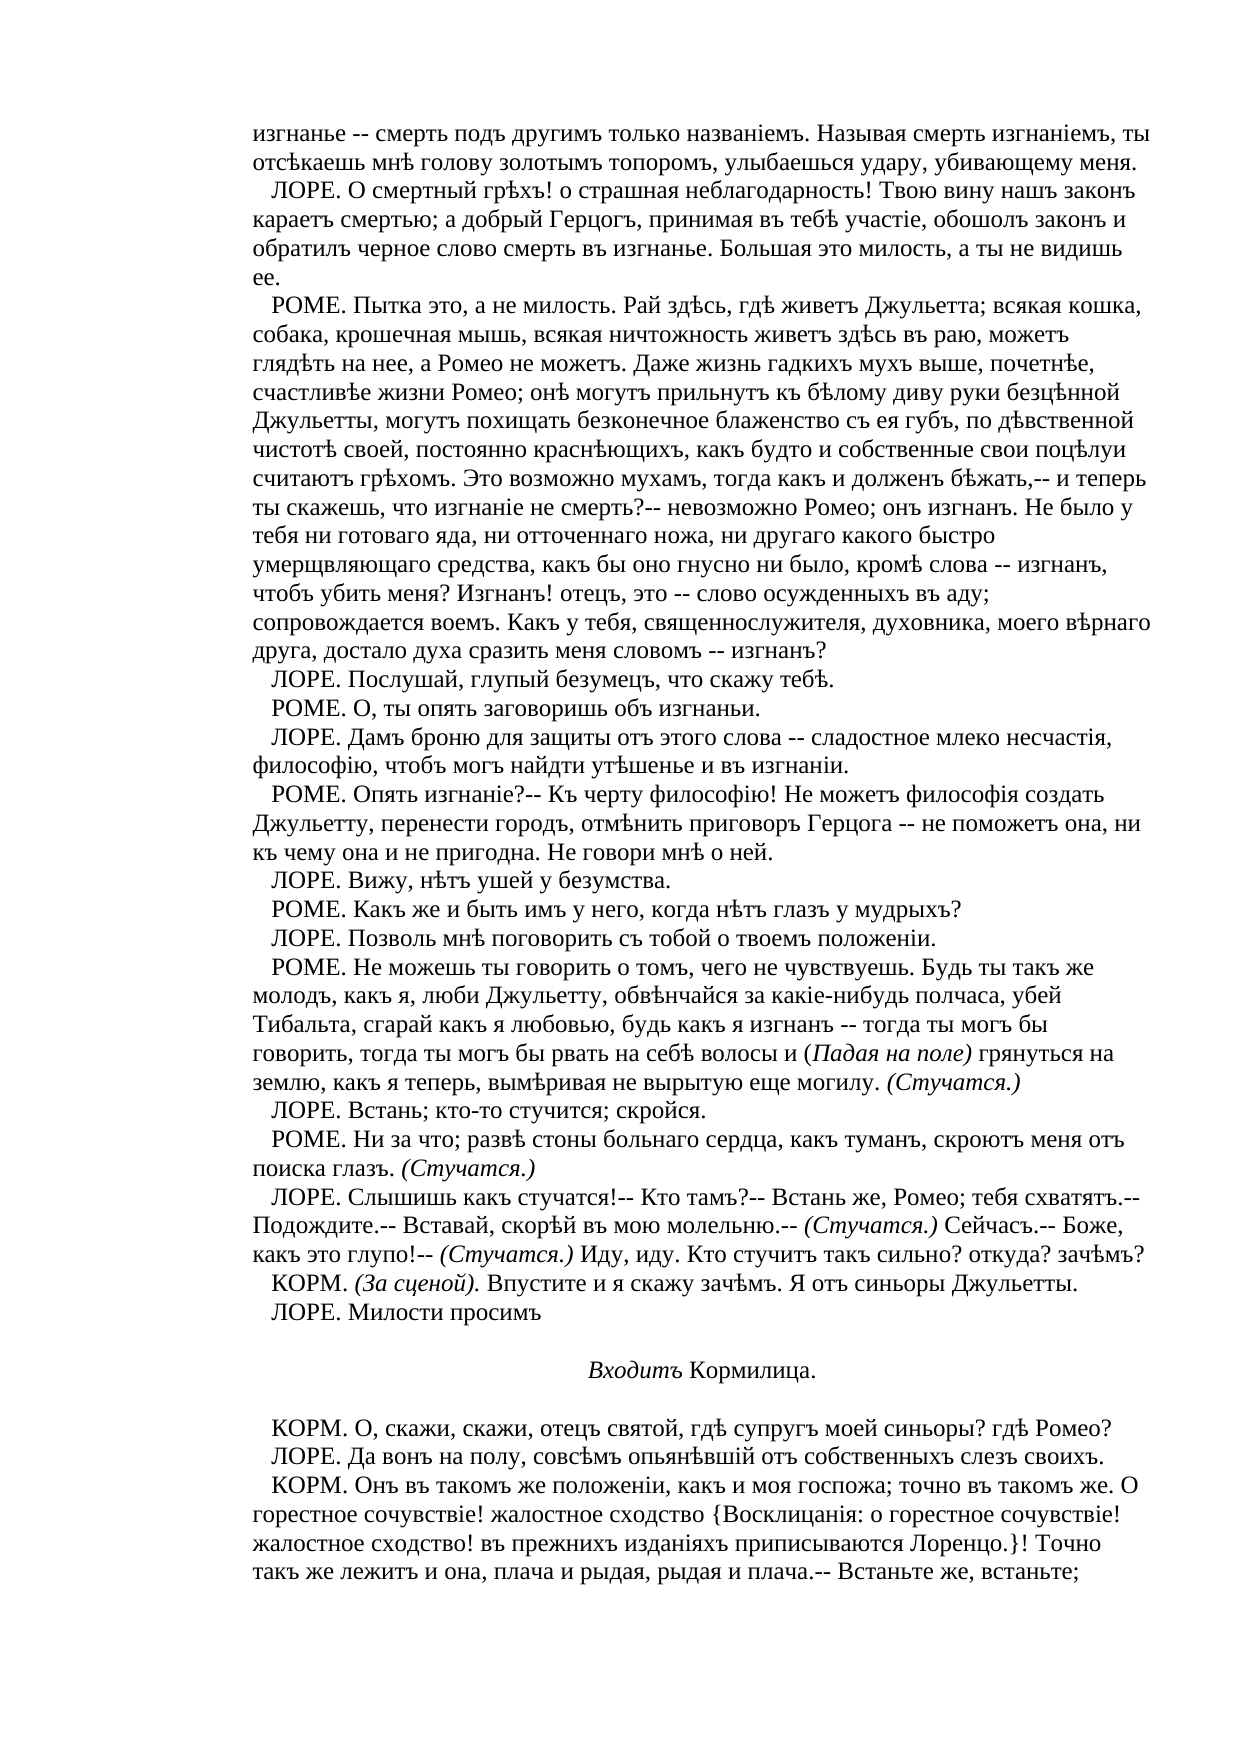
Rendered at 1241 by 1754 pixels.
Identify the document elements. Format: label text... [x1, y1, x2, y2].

text ЛОРЕ. Послушай, глупый безумецъ, что скажу тебѣ. [252, 664, 1152, 693]
text РОМЕ. Опять изгнаніе?-- Къ черту философію! Не можетъ философія создать Джульетту, перенести городъ, отмѣнить приговоръ Герцога -- не поможетъ она, ни къ чему она и не пригодна. Не говори мнѣ о ней. [252, 779, 1152, 866]
text РОМЕ. Какъ же и быть имъ у него, когда нѣтъ глазъ у мудрыхъ? [252, 894, 1152, 923]
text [252, 118, 1152, 176]
text РОМЕ. Пытка это, а не милость. Рай здѣсь, гдѣ живетъ Джульетта; всякая кошка, собака, крошечная мышь, всякая ничтожность живетъ здѣсь въ раю, можетъ глядѣть на нее, а Ромео не можетъ. Даже жизнь гадкихъ мухъ выше, почетнѣе, счастливѣе жизни Ромео; онѣ могутъ прильнутъ къ бѣлому диву руки безцѣнной Джульетты, могутъ похищать безконечное блаженство съ ея губъ, по дѣвственной чистотѣ своей, постоянно краснѣющихъ, какъ будто и собственные свои поцѣлуи считаютъ грѣхомъ. Это возможно мухамъ, тогда какъ и долженъ бѣжать,-- и теперь ты скажешь, что изгнаніе не смерть?-- невозможно Ромео; онъ изгнанъ. Не было у тебя ни готоваго яда, ни отточеннаго ножа, ни другаго какого быстро умерщвляющаго средства, какъ бы оно гнусно ни было, кромѣ слова -- изгнанъ, чтобъ убить меня? Изгнанъ! отецъ, это -- слово осужденныхъ въ аду; сопровождается воемъ. Какъ у тебя, священнослужителя, духовника, моего вѣрнаго друга, достало духа сразить меня словомъ -- изгнанъ? [252, 291, 1152, 664]
text ЛОРЕ. Слышишь какъ стучатся!-- Кто тамъ?-- Встань же, Ромео; тебя схватятъ.-- Подождите.-- Вставай, скорѣй въ мою молельню.-- (Стучатся.) Сейчасъ.-- Боже, какъ это глупо!-- (Стучатся.) Иду, иду. Кто стучитъ такъ сильно? откуда? зачѣмъ? [252, 1182, 1152, 1268]
text РОМЕ. О, ты опять заговоришь объ изгнаньи. [252, 693, 1152, 722]
text ЛОРЕ. Вижу, нѣтъ ушей у безумства. [252, 866, 1152, 894]
text ЛОРЕ. Позволь мнѣ поговорить съ тобой о твоемъ положеніи. [252, 923, 1152, 952]
text Входитъ Кормилица. [252, 1355, 1152, 1383]
text РОМЕ. Ни за что; развѣ стоны больнаго сердца, какъ туманъ, скроютъ меня отъ поиска глазъ. (Стучатся.) [252, 1124, 1152, 1182]
text КОРМ. (За сценой). Впустите и я скажу зачѣмъ. Я отъ синьоры Джульетты. [252, 1268, 1152, 1297]
text ЛОРЕ. Встань; кто-то стучится; скройся. [252, 1096, 1152, 1124]
text ЛОРЕ. Дамъ броню для защиты отъ этого слова -- сладостное млеко несчастія, философію, чтобъ могъ найдти утѣшенье и въ изгнаніи. [252, 722, 1152, 779]
text ЛОРЕ. Да вонъ на полу, совсѣмъ опьянѣвшій отъ собственныхъ слезъ своихъ. [252, 1441, 1152, 1470]
text КОРМ. О, скажи, скажи, отецъ святой, гдѣ супругъ моей синьоры? гдѣ Ромео? [252, 1413, 1152, 1441]
text ЛОРЕ. О смертный грѣхъ! о страшная неблагодарность! Твою вину нашъ законъ караетъ смертью; а добрый Герцогъ, принимая въ тебѣ участіе, обошолъ законъ и обратилъ черное слово смерть въ изгнанье. Большая это милость, а ты не видишь ее. [252, 176, 1152, 291]
text РОМЕ. Не можешь ты говорить о томъ, чего не чувствуешь. Будь ты такъ же молодъ, какъ я, люби Джульетту, обвѣнчайся за какіе-нибудь полчаса, убей Тибальта, сгарай какъ я любовью, будь какъ я изгнанъ -- тогда ты могъ бы говорить, тогда ты могъ бы рвать на себѣ волосы и (Падая на поле) грянуться на землю, какъ я теперь, вымѣривая не вырытую еще могилу. (Стучатся.) [252, 952, 1152, 1096]
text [252, 1470, 1152, 1585]
text ЛОРЕ. Милости просимъ [252, 1297, 1152, 1326]
